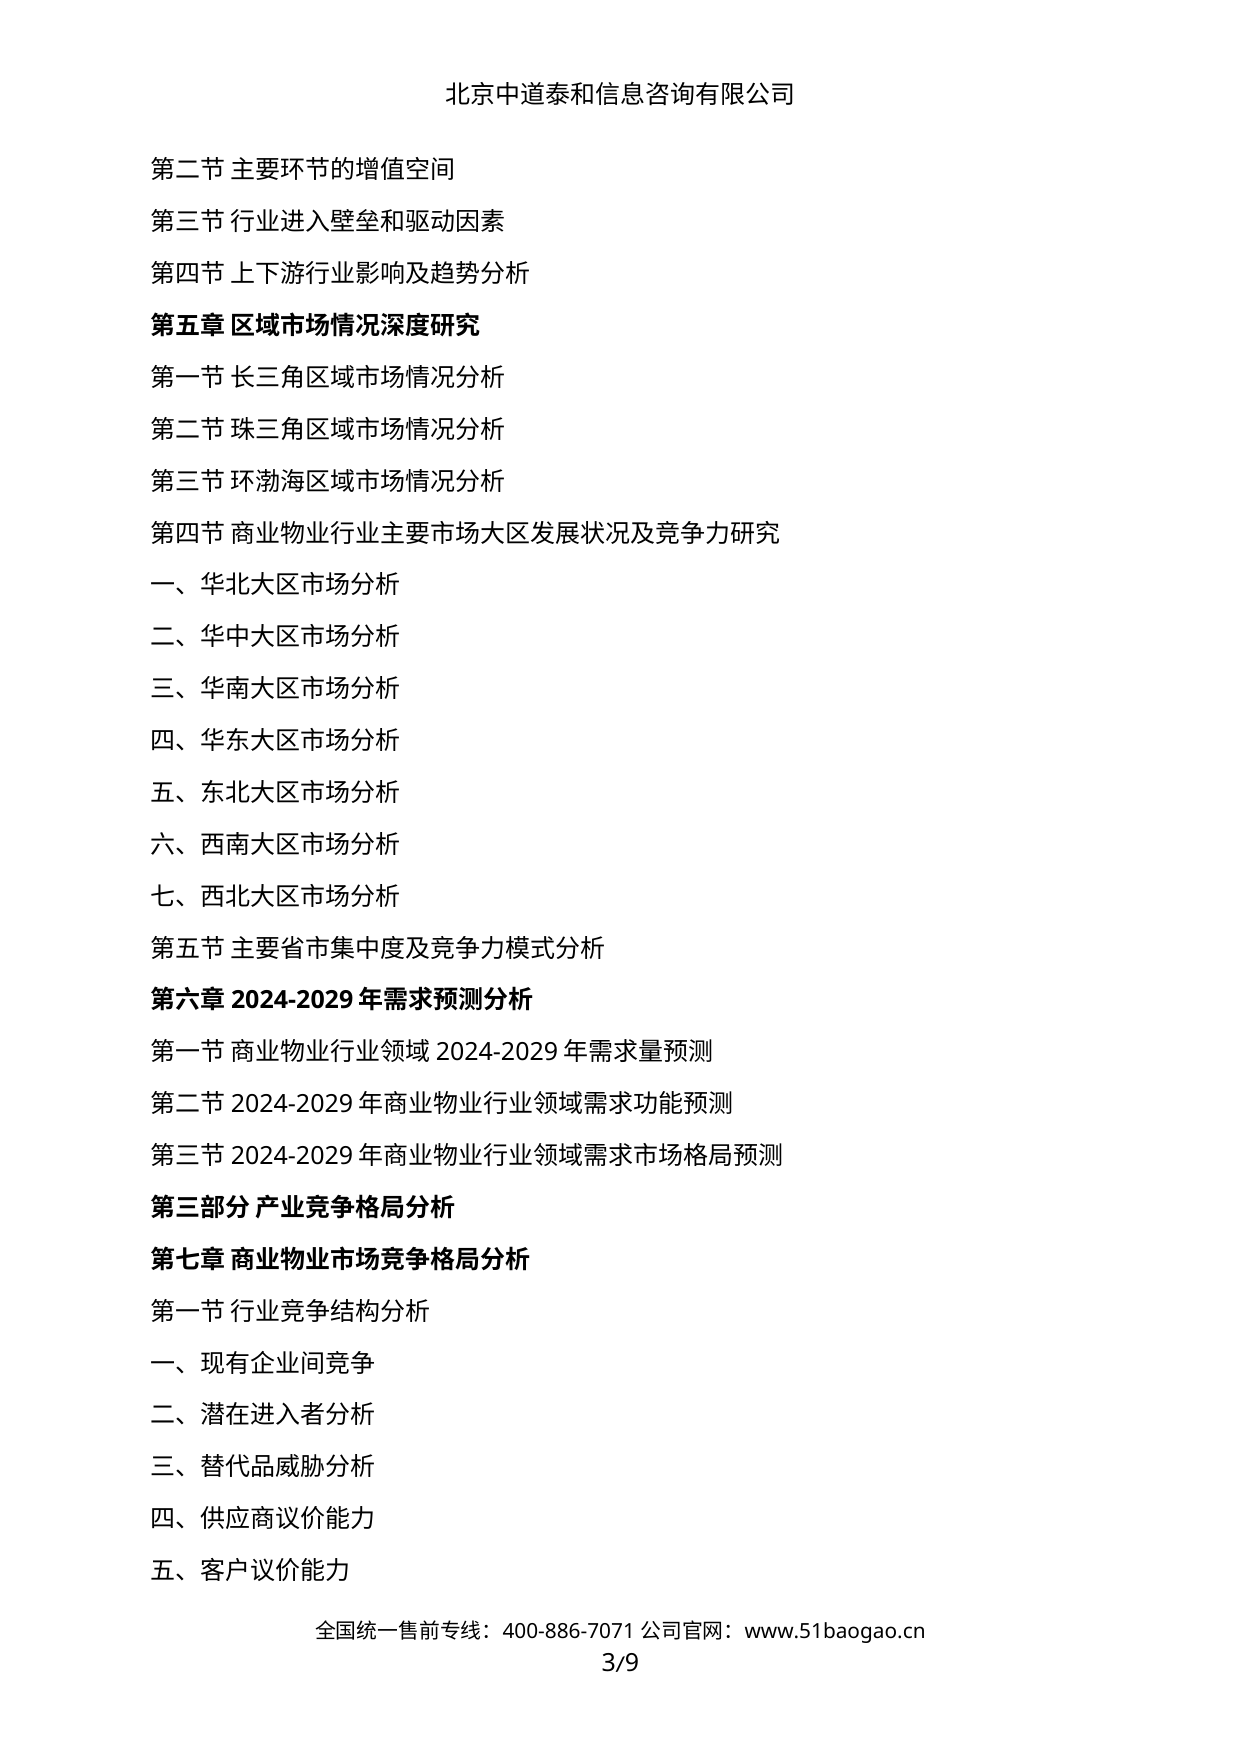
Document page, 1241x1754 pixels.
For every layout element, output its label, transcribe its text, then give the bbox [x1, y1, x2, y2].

text 二、潜在进入者分析 [150, 1395, 1090, 1431]
text 六、西南大区市场分析 [150, 824, 1090, 861]
text 一、华北大区市场分析 [150, 565, 1090, 601]
text 第三节 行业进入壁垒和驱动因素 [150, 202, 1090, 238]
text 第七章 商业物业市场竞争格局分析 [150, 1239, 1090, 1276]
text 三、替代品威胁分析 [150, 1447, 1090, 1483]
text 第一节 商业物业行业领域2024-2029年需求量预测 [150, 1032, 1090, 1068]
text 第二节 珠三角区域市场情况分析 [150, 409, 1090, 446]
text 四、供应商议价能力 [150, 1499, 1090, 1535]
text 四、华东大区市场分析 [150, 721, 1090, 757]
text 第三节 2024-2029年商业物业行业领域需求市场格局预测 [150, 1136, 1090, 1172]
text 第二节 2024-2029年商业物业行业领域需求功能预测 [150, 1084, 1090, 1120]
text 第五节 主要省市集中度及竞争力模式分析 [150, 928, 1090, 964]
text 第四节 上下游行业影响及趋势分析 [150, 254, 1090, 290]
text 第二节 主要环节的增值空间 [150, 150, 1090, 186]
text 第三节 环渤海区域市场情况分析 [150, 461, 1090, 497]
text 二、华中大区市场分析 [150, 617, 1090, 653]
text 五、东北大区市场分析 [150, 772, 1090, 809]
text 第五章 区域市场情况深度研究 [150, 306, 1090, 342]
text 五、客户议价能力 [150, 1551, 1090, 1587]
text 一、现有企业间竞争 [150, 1343, 1090, 1379]
text 第一节 长三角区域市场情况分析 [150, 357, 1090, 394]
text 七、西北大区市场分析 [150, 876, 1090, 912]
text 第三部分 产业竞争格局分析 [150, 1187, 1090, 1224]
text 第一节 行业竞争结构分析 [150, 1291, 1090, 1327]
text 第六章 2024-2029年需求预测分析 [150, 980, 1090, 1016]
text 第四节 商业物业行业主要市场大区发展状况及竞争力研究 [150, 513, 1090, 549]
text 三、华南大区市场分析 [150, 669, 1090, 705]
